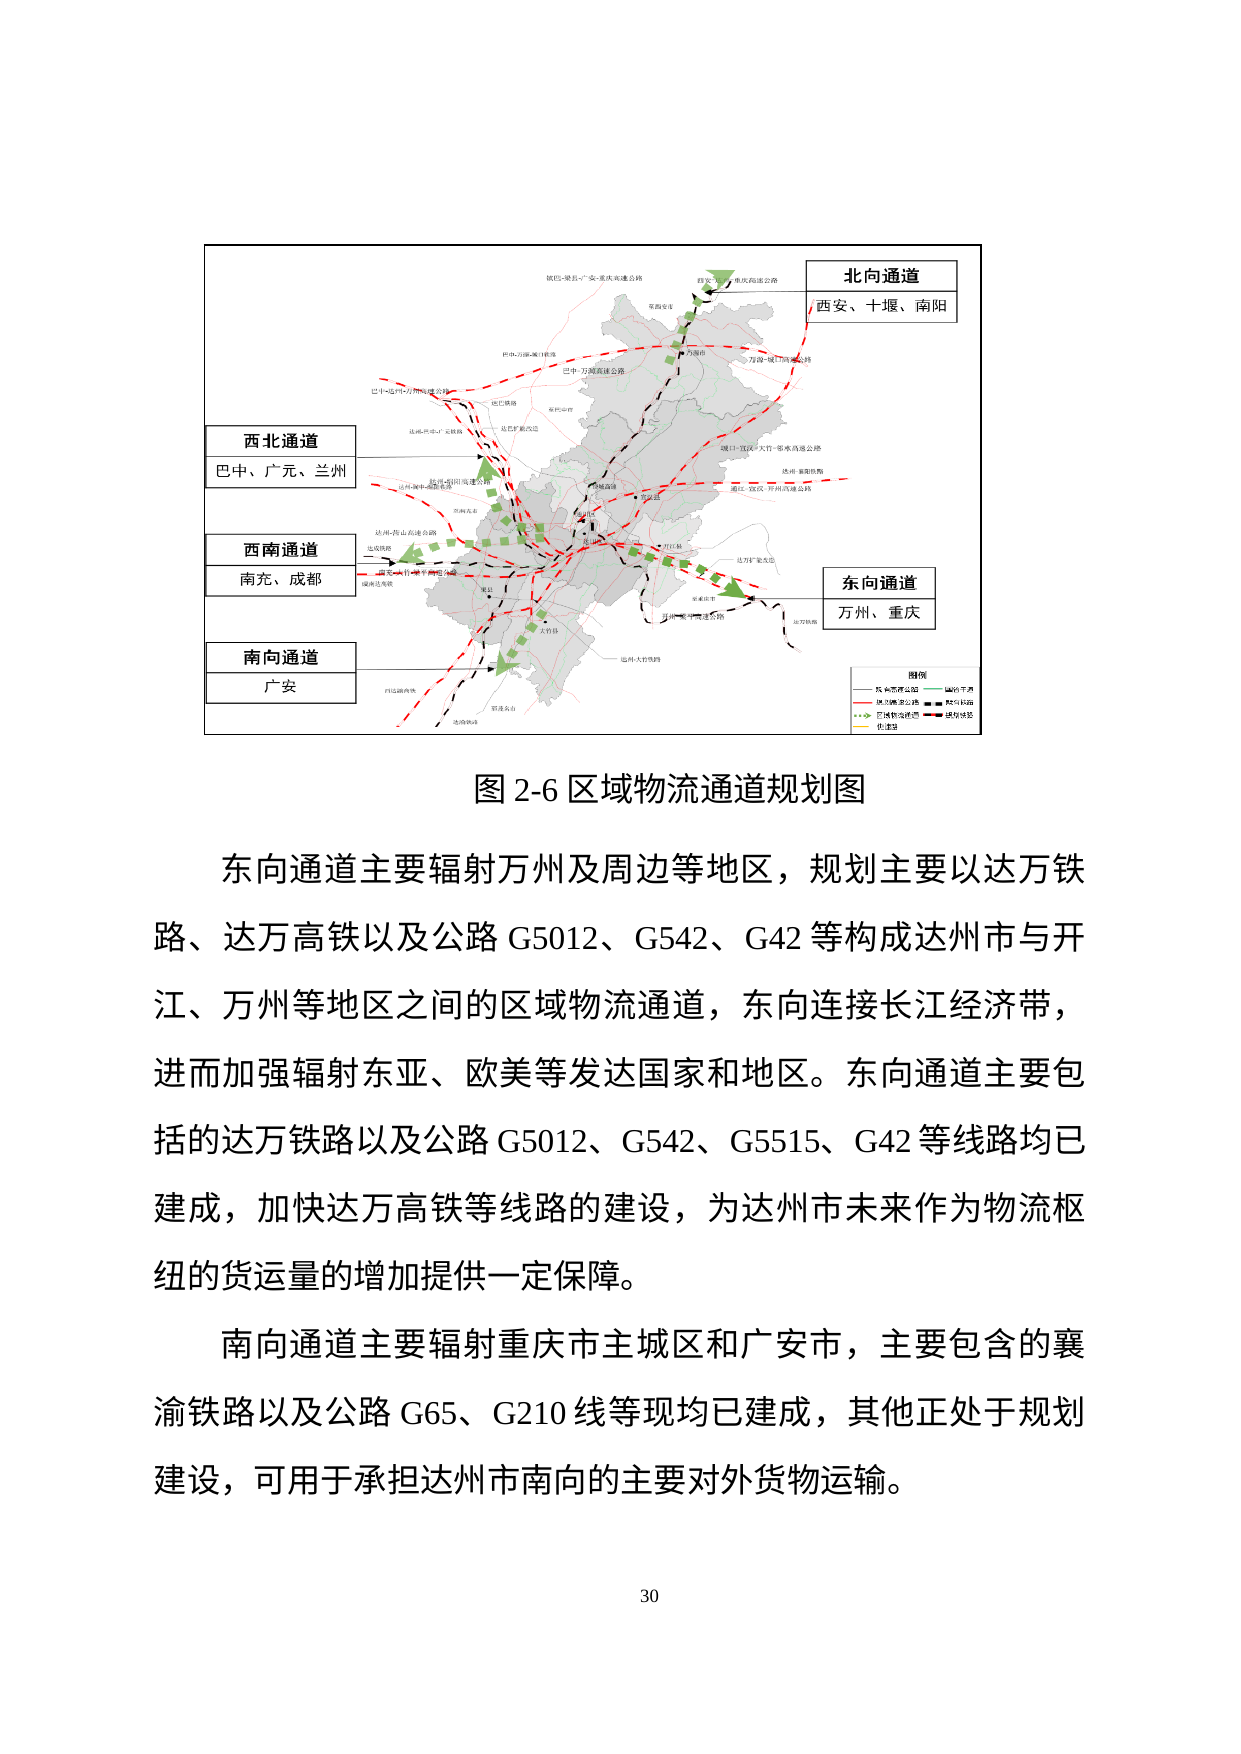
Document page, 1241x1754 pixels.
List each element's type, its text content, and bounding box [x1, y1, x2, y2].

text 南向通道主要辐射重庆市主城区和广安市，主要包含的襄渝铁路以及公路G65、G210线等现均已建成，其他正处于规划建设，可用于承担达州市南向的主要对外货物运输。 [153, 1308, 1087, 1512]
picture [205, 246, 980, 734]
text 东向通道主要辐射万州及周边等地区，规划主要以达万铁路、达万高铁以及公路G5012、G542、G42等构成达州市与开江、万州等地区之间的区域物流通道，东向连接长江经济带，进而加强辐射东亚、欧美等发达国家和地区。东向通道主要包括的达万铁路以及公路G5012、G542、G5515、G42等线路均已建成，加快达万高铁等线路的建设，为达州市未来作为物流枢纽的货运量的增加提供一定保障。 [153, 833, 1087, 1308]
